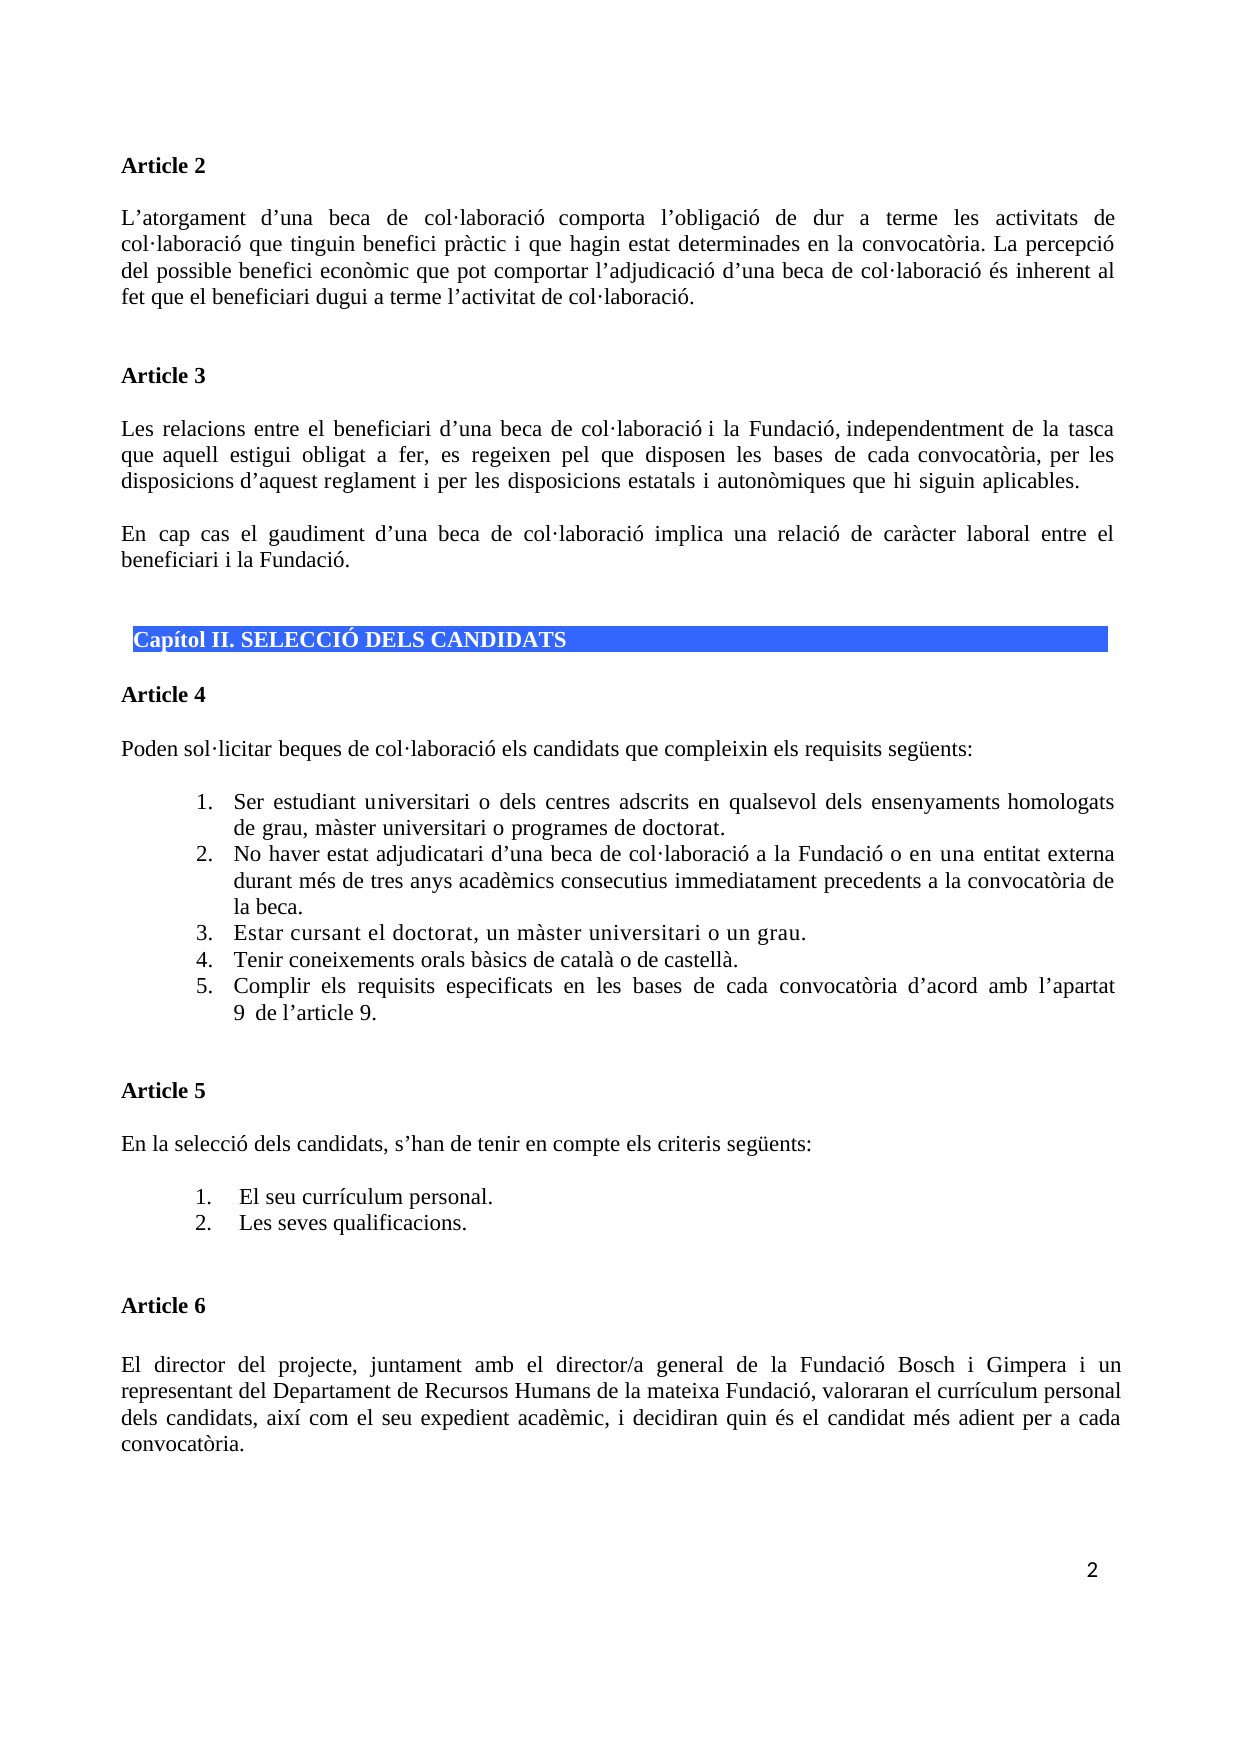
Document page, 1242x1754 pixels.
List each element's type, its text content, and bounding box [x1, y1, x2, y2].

list Estar cursant el doctorat, un màster universitari o un grau. [196, 919, 1115, 946]
text En cap cas el gaudiment d’una beca de col·laboració implica una relació de caràcter laboral entre el beneficiari i la Fundació. [121, 520, 1115, 573]
text El director del projecte, juntament amb el director/a general de la Fundació Bosch i Gimpera i un representant del Departament de Recursos Humans de la mateixa Fundació, valoraran el currículum personal dels candidats, així com el seu expedient acadèmic, i decidiran quin és el candidat més adient per a cada convocatòria. [121, 1351, 1123, 1456]
text Poden sol·licitar beques de col·laboració els candidats que compleixin els requisits següents: [121, 735, 987, 761]
list Tenir coneixements orals bàsics de català o de castellà. [196, 946, 1115, 972]
text Article 2 [121, 152, 224, 178]
text En la selecció dels candidats, s’han de tenir en compte els criteris següents: [121, 1130, 1123, 1157]
text L’atorgament d’una beca de col·laboració comporta l’obligació de dur a terme les activitats de col·laboració que tinguin benefici pràctic i que hagin estat determinades en la convocatòria. La percepció del possible benefici econòmic que pot comportar l’adjudicació d’una beca de col·laboració és inherent al fet que el beneficiari dugui a terme l’activitat de col·laboració. [121, 205, 1115, 309]
list No haver estat adjudicatari d’una beca de col·laboració a la Fundació o en una entitat externa durant més de tres anys acadèmics consecutius immediatament precedents a la convocatòria de la beca. [196, 840, 1115, 919]
list El seu currículum personal. [195, 1183, 1115, 1209]
text Capítol II. SELECCIÓ DELS CANDIDATS [133, 626, 574, 652]
text Les relacions entre el beneficiari d’una beca de col·laboració i la Fundació, independentment de la tasca que aquell estigui obligat a fer, es regeixen pel que disposen les bases de cada convocatòria, per les disposicions d’aquest reglament i per les disposicions estatals i autonòmiques que hi siguin aplicables. [121, 414, 1115, 494]
text Article 3 [121, 362, 224, 388]
text Article 5 [121, 1078, 1123, 1104]
list Complir els requisits especificats en les bases de cada convocatòria d’acord amb l’apartat 9 de l’article 9. [196, 972, 1115, 1025]
text Article 6 [121, 1292, 1123, 1318]
list Les seves qualificacions. [195, 1209, 1115, 1236]
text Article 4 [121, 682, 574, 708]
list Ser estudiant universitari o dels centres adscrits en qualsevol dels ensenyaments homologats de grau, màster universitari o programes de doctorat. [196, 788, 1115, 840]
